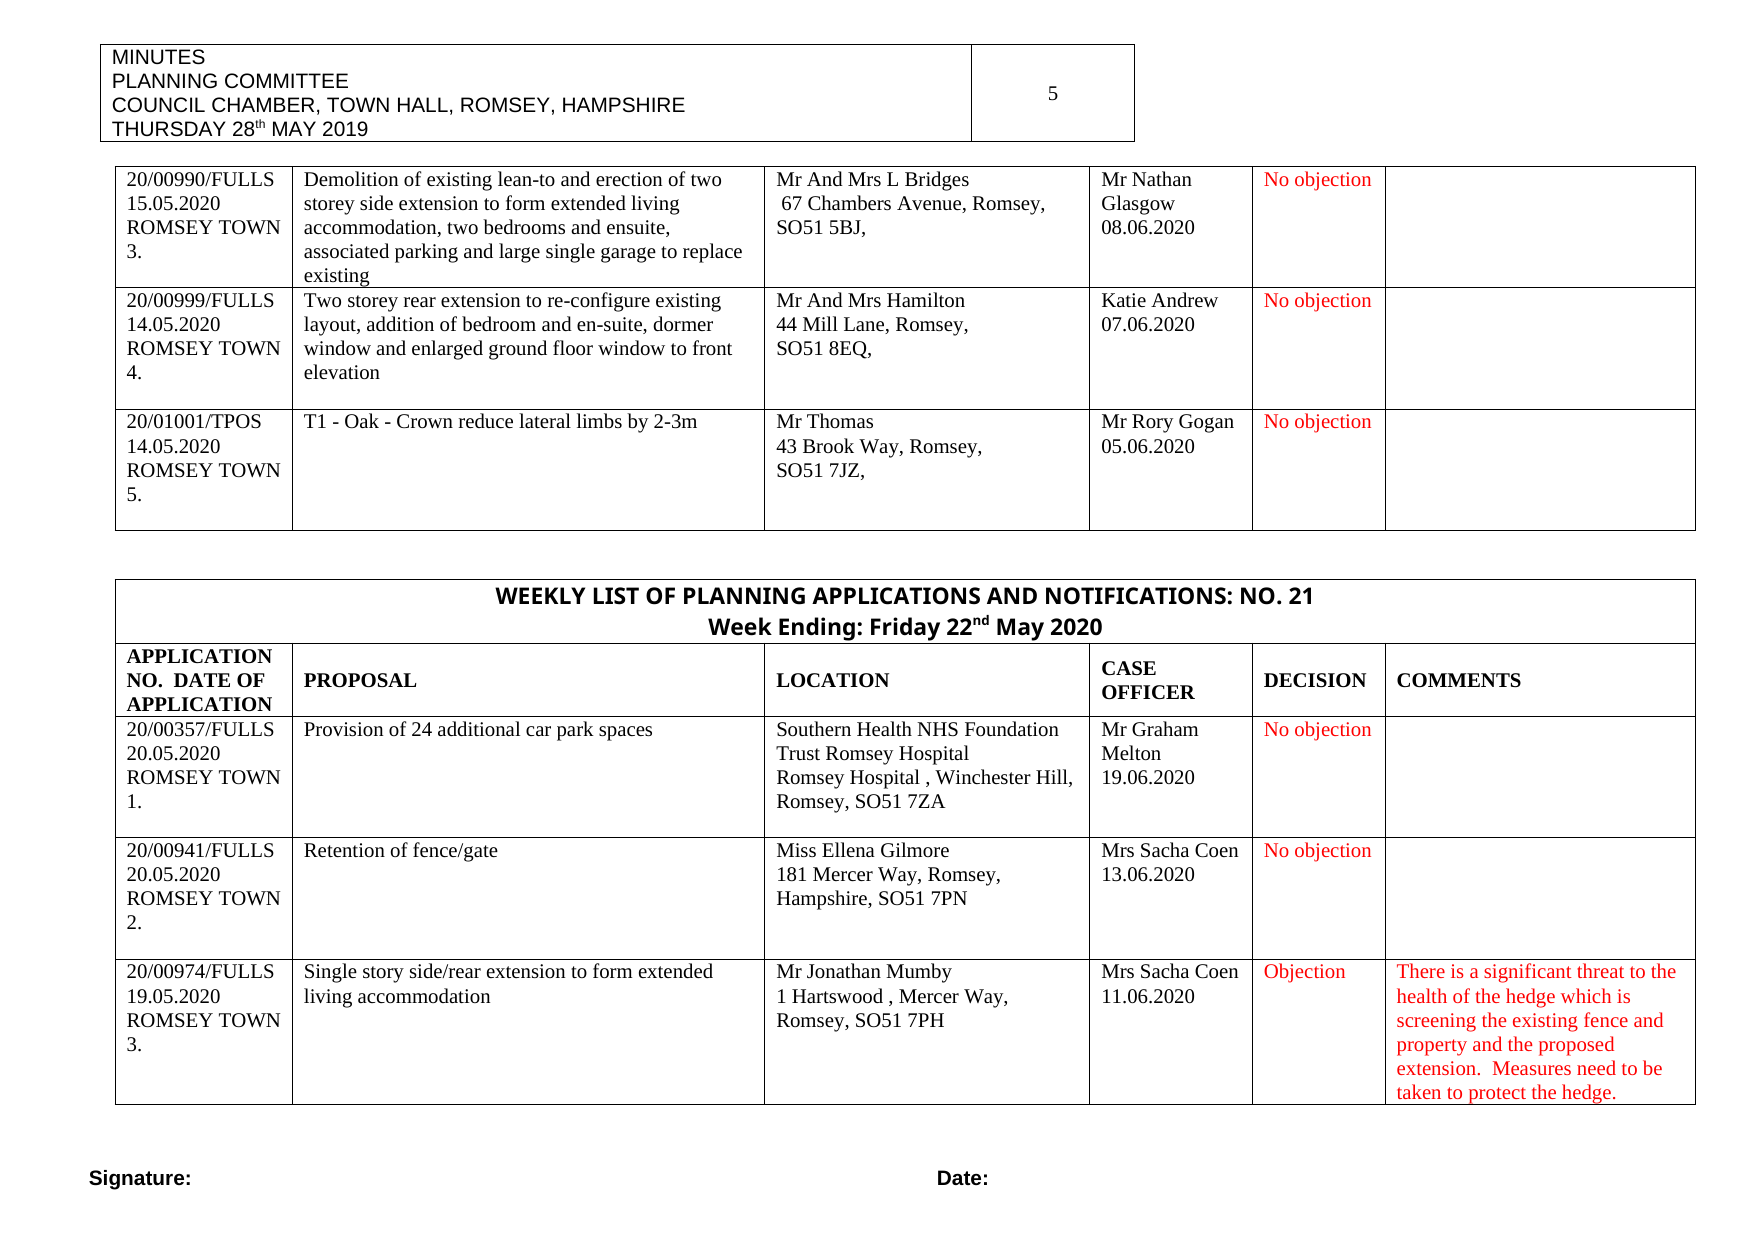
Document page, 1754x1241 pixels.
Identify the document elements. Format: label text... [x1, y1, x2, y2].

table_cell No objection [1253, 288, 1385, 408]
table_cell No objection [1253, 838, 1385, 958]
table_cell [1386, 410, 1695, 530]
table_cell Two storey rear extension to re-configure existing layout, addition of bedroom and en-suite, dormer window and enlarged ground floor window to front elevation [293, 288, 764, 408]
table_cell Objection [1253, 960, 1385, 1104]
table_cell Provision of 24 additional car park spaces [293, 717, 764, 837]
table_cell Mr Thomas 43 Brook Way, Romsey, SO51 7JZ, [765, 410, 1089, 530]
table_header No objection [1253, 167, 1385, 287]
table_cell Mr Graham Melton 19.06.2020 [1090, 717, 1252, 837]
table_cell [1386, 288, 1695, 408]
table_header [1386, 167, 1695, 287]
table_cell [1386, 838, 1695, 958]
table_cell Southern Health NHS Foundation Trust Romsey Hospital Romsey Hospital , Winchester Hill, Romsey, SO51 7ZA [765, 717, 1089, 837]
table_cell Mrs Sacha Coen 13.06.2020 [1090, 838, 1252, 958]
table_cell No objection [1253, 717, 1385, 837]
table_cell Mr Jonathan Mumby 1 Hartswood , Mercer Way, Romsey, SO51 7PH [765, 960, 1089, 1104]
table_cell Mr And Mrs Hamilton 44 Mill Lane, Romsey, SO51 8EQ, [765, 288, 1089, 408]
table_cell COMMENTS [1386, 644, 1695, 716]
table_header Mr And Mrs L Bridges 67 Chambers Avenue, Romsey, SO51 5BJ, [765, 167, 1089, 287]
table_cell 20/01001/TPOS 14.05.2020 ROMSEY TOWN 5. [116, 410, 292, 530]
table_header Demolition of existing lean-to and erection of two storey side extension to form extended living accommodation, two bedrooms and ensuite, associated parking and large single garage to replace existing [293, 167, 764, 287]
table_header WEEKLY LIST OF PLANNING APPLICATIONS AND NOTIFICATIONS: NO. 21 Week Ending: Friday 22nd May 2020 [116, 580, 1695, 642]
table_cell APPLICATION NO. DATE OF APPLICATION [116, 644, 292, 716]
table_cell Katie Andrew 07.06.2020 [1090, 288, 1252, 408]
table_cell 20/00941/FULLS 20.05.2020 ROMSEY TOWN 2. [116, 838, 292, 958]
table_cell Miss Ellena Gilmore 181 Mercer Way, Romsey, Hampshire, SO51 7PN [765, 838, 1089, 958]
table_cell Retention of fence/gate [293, 838, 764, 958]
table_cell No objection [1253, 410, 1385, 530]
table_cell Single story side/rear extension to form extended living accommodation [293, 960, 764, 1104]
table_cell T1 - Oak - Crown reduce lateral limbs by 2-3m [293, 410, 764, 530]
table_cell There is a significant threat to the health of the hedge which is screening the existing fence and property and the proposed extension. Measures need to be taken to protect the hedge. [1386, 960, 1695, 1104]
table_cell 20/00974/FULLS 19.05.2020 ROMSEY TOWN 3. [116, 960, 292, 1104]
table_header Mr Nathan Glasgow 08.06.2020 [1090, 167, 1252, 287]
table_cell CASE OFFICER [1090, 644, 1252, 716]
table_cell 20/00357/FULLS 20.05.2020 ROMSEY TOWN 1. [116, 717, 292, 837]
table_header 20/00990/FULLS 15.05.2020 ROMSEY TOWN 3. [116, 167, 292, 287]
table_cell Mrs Sacha Coen 11.06.2020 [1090, 960, 1252, 1104]
table_cell PROPOSAL [293, 644, 764, 716]
table_cell Mr Rory Gogan 05.06.2020 [1090, 410, 1252, 530]
table_cell DECISION [1253, 644, 1385, 716]
table_cell [1386, 717, 1695, 837]
table_cell LOCATION [765, 644, 1089, 716]
table_cell 20/00999/FULLS 14.05.2020 ROMSEY TOWN 4. [116, 288, 292, 408]
